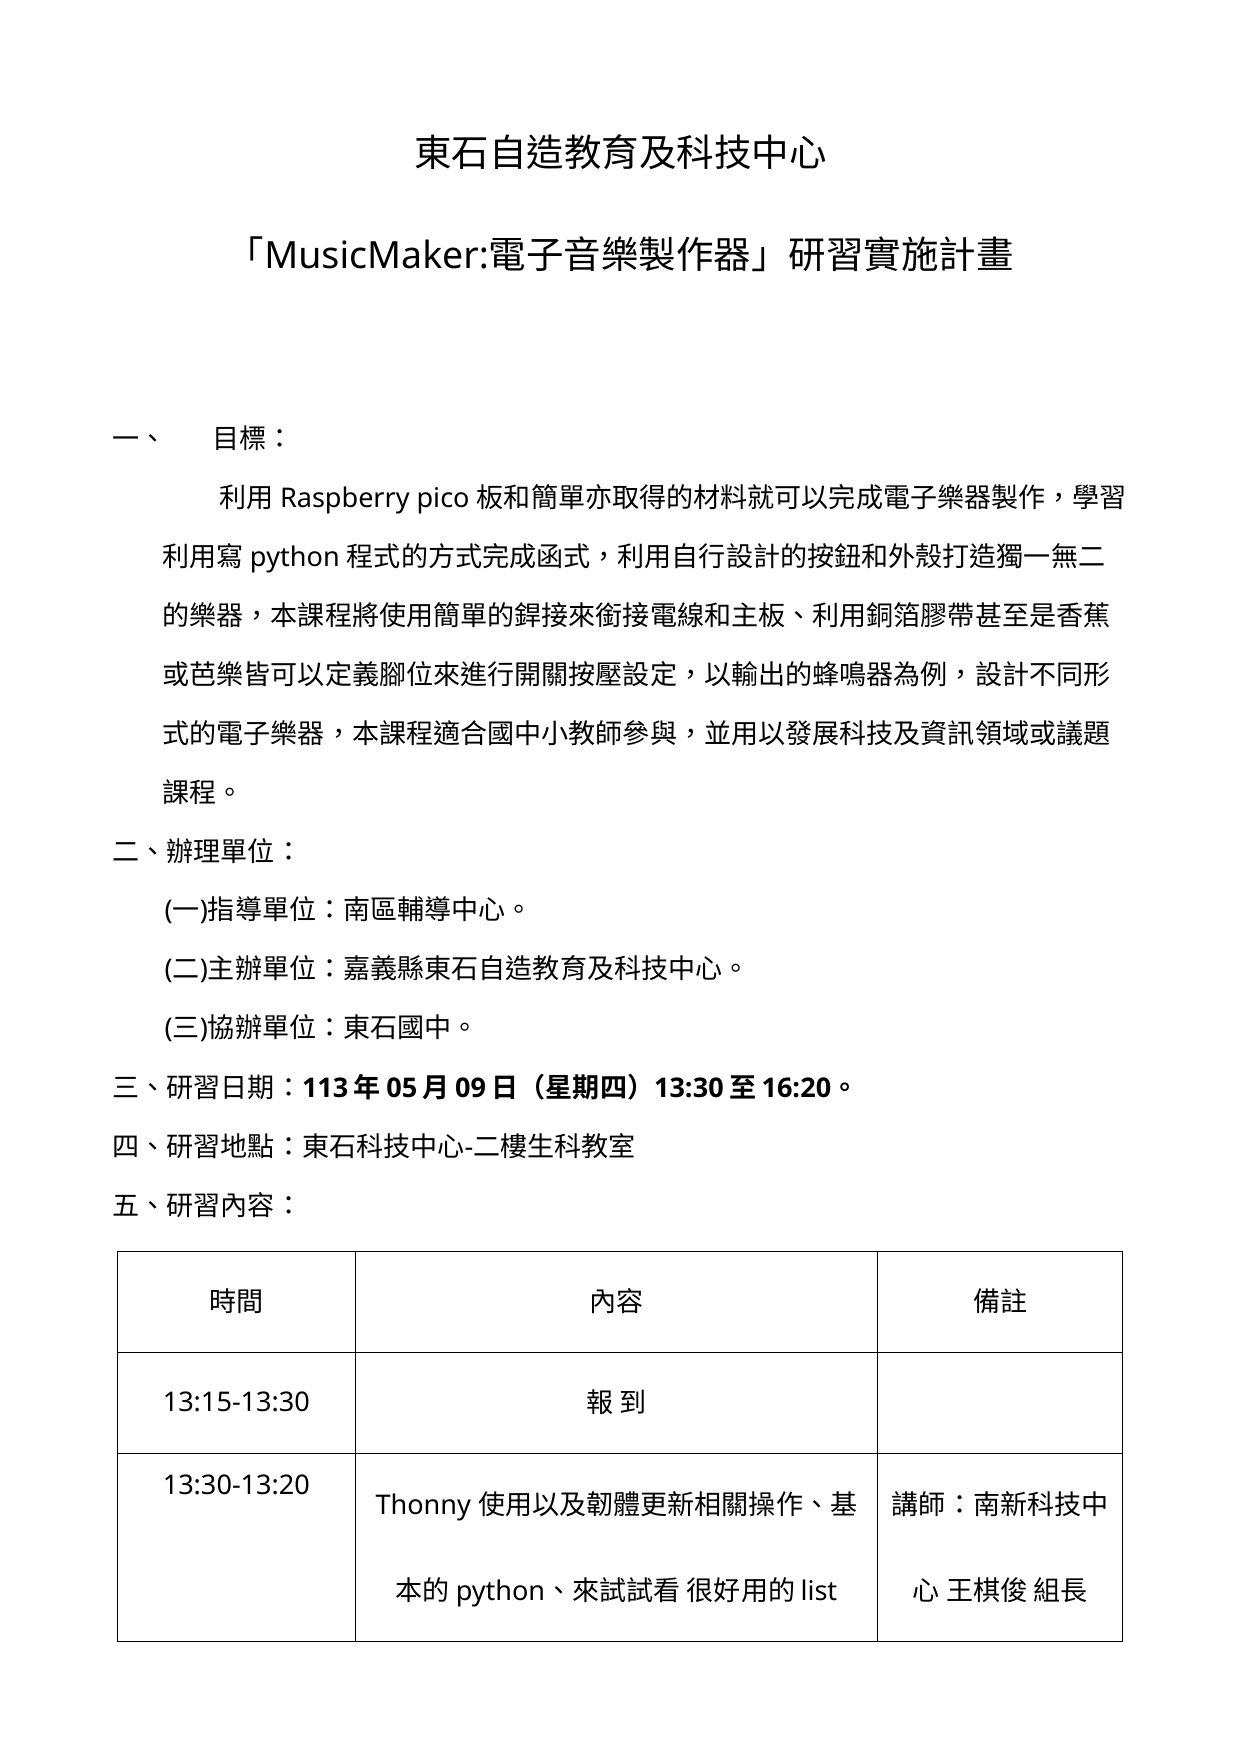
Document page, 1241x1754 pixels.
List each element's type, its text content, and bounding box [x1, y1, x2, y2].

text 二、辦理單位： [112, 829, 1128, 869]
table_cell 13:30-13:20 [118, 1454, 355, 1641]
text 五、研習內容： [112, 1184, 1128, 1223]
table_cell [878, 1353, 1122, 1453]
text 「MusicMaker:電子音樂製作器」研習實施計畫 [112, 214, 1128, 289]
table_cell Thonny 使用以及韌體更新相關操作、基本的 python、來試試看 很好用的list [356, 1454, 877, 1641]
table_header 備註 [878, 1252, 1122, 1352]
table_cell 講師：南新科技中心 王棋俊 組長 [878, 1454, 1122, 1641]
text (三)協辦單位：東石國中。 [137, 1006, 1128, 1046]
text (二)主辦單位：嘉義縣東石自造教育及科技中心。 [137, 947, 1128, 987]
text 三、研習日期：113年05月09日（星期四）13:30至16:20。 [112, 1066, 1128, 1105]
table_cell 13:15-13:30 [118, 1353, 355, 1453]
text (一)指導單位：南區輔導中心。 [137, 888, 1128, 928]
table_header 時間 [118, 1252, 355, 1352]
text 東石自造教育及科技中心 [112, 112, 1128, 187]
text 四、研習地點：東石科技中心-二樓生科教室 [112, 1124, 1128, 1164]
table_cell 報 到 [356, 1353, 877, 1453]
table_header 內容 [356, 1252, 877, 1352]
list 目標： 利用 Raspberry pico 板和簡單亦取得的材料就可以完成電子樂器製作，學習利用寫 python 程式的方式完成函式，利用自行設計的按鈕和外殼打造獨一無二的樂器，本課程將使用簡單的銲接來銜接電線和主板、利用銅箔膠帶甚至是香蕉或芭樂皆可以定義腳位來進行開關按壓設定，以輸出的蜂鳴器為例，設計不同形式的電子樂器，本課程適合國中小教師參與，並用以發展科技及資訊領域或議題課程。 [112, 417, 1128, 810]
